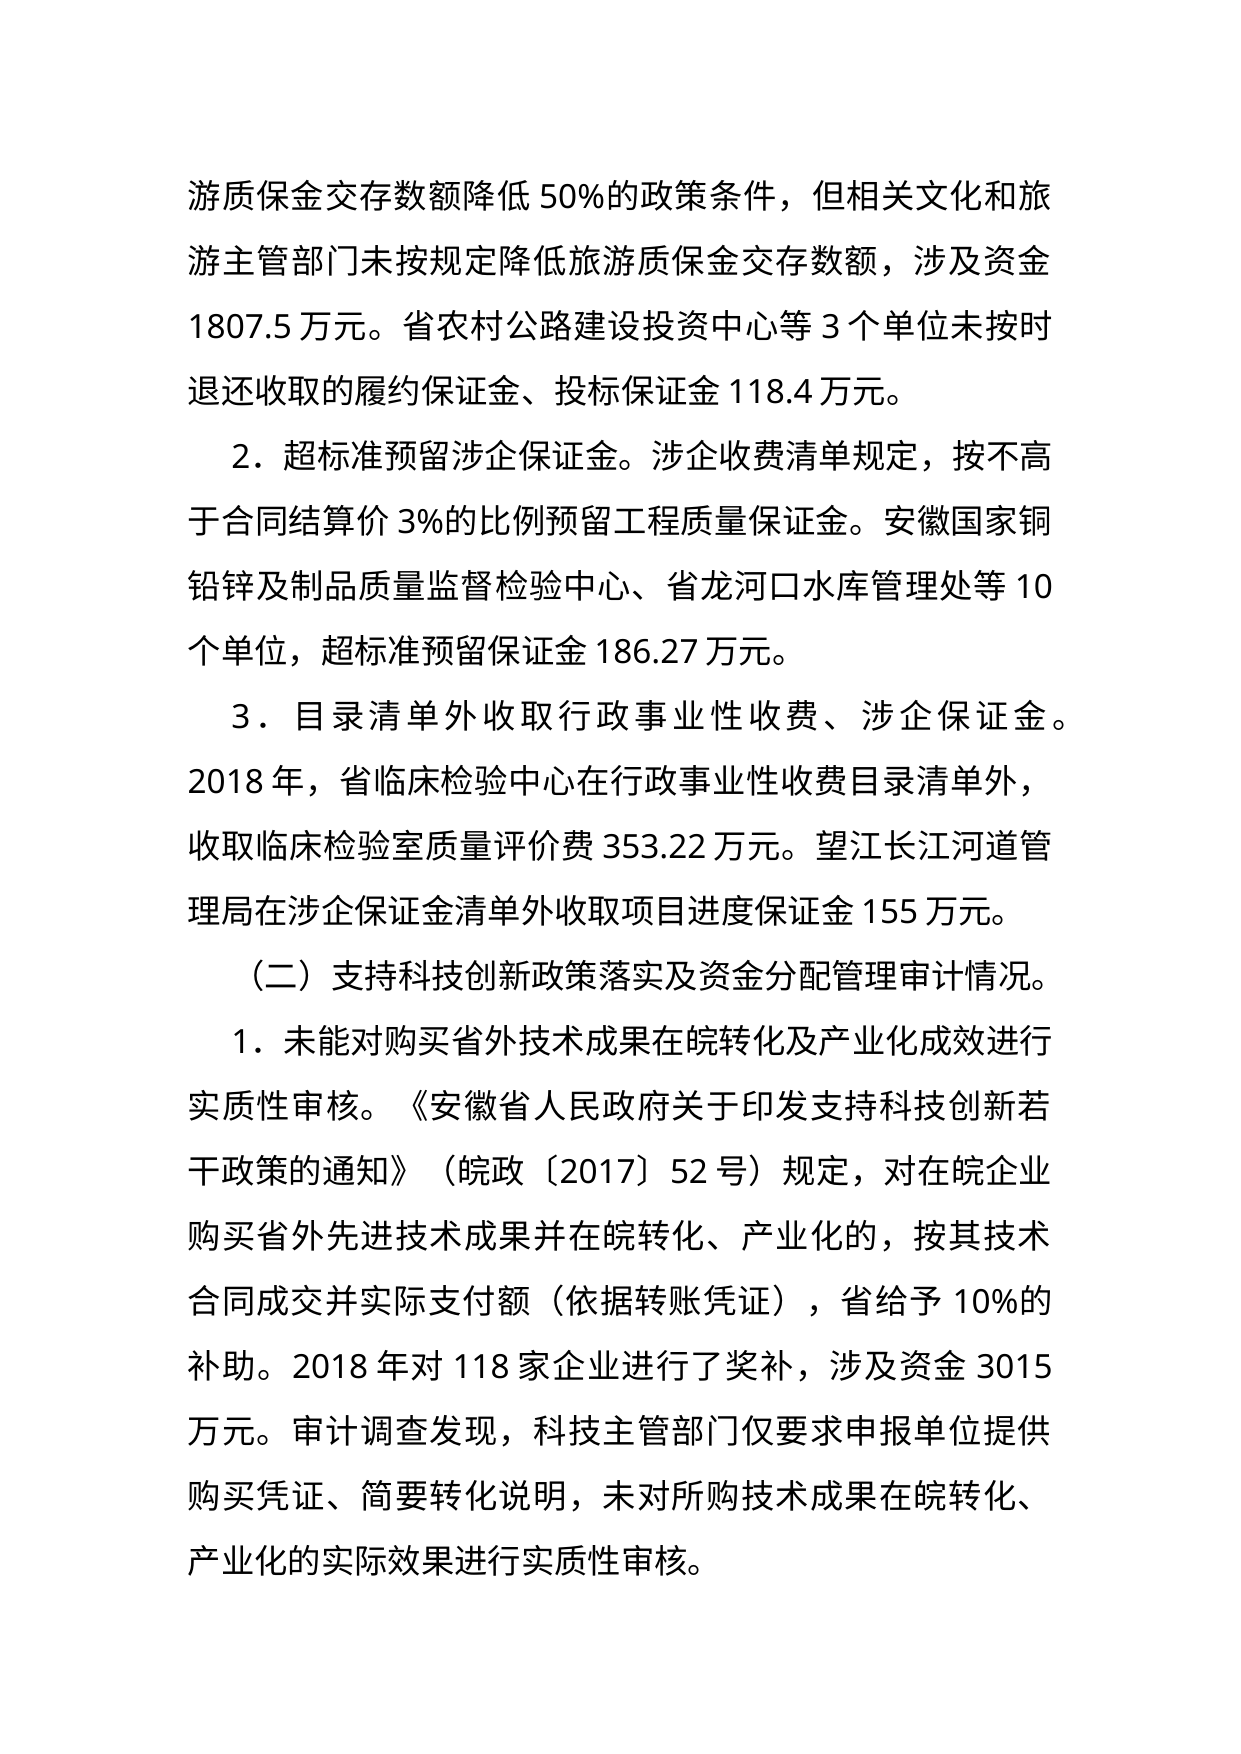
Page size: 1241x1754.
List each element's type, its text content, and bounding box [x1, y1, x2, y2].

text 3．目录清单外收取行政事业性收费、涉企保证金。2018年，省临床检验中心在行政事业性收费目录清单外，收取临床检验室质量评价费353.22万元。望江长江河道管理局在涉企保证金清单外收取项目进度保证金155万元。 [187, 682, 1053, 942]
text 2．超标准预留涉企保证金。涉企收费清单规定，按不高于合同结算价3%的比例预留工程质量保证金。安徽国家铜铅锌及制品质量监督检验中心、省龙河口水库管理处等10个单位，超标准预留保证金186.27万元。 [187, 422, 1053, 682]
text 1．未能对购买省外技术成果在皖转化及产业化成效进行实质性审核。《安徽省人民政府关于印发支持科技创新若干政策的通知》（皖政〔2017〕52号）规定，对在皖企业购买省外先进技术成果并在皖转化、产业化的，按其技术合同成交并实际支付额（依据转账凭证），省给予10%的补助。2018年对118家企业进行了奖补，涉及资金3015万元。审计调查发现，科技主管部门仅要求申报单位提供购买凭证、简要转化说明，未对所购技术成果在皖转化、产业化的实际效果进行实质性审核。 [187, 1007, 1053, 1592]
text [187, 162, 1053, 422]
text （二）支持科技创新政策落实及资金分配管理审计情况。 [187, 942, 1053, 1007]
